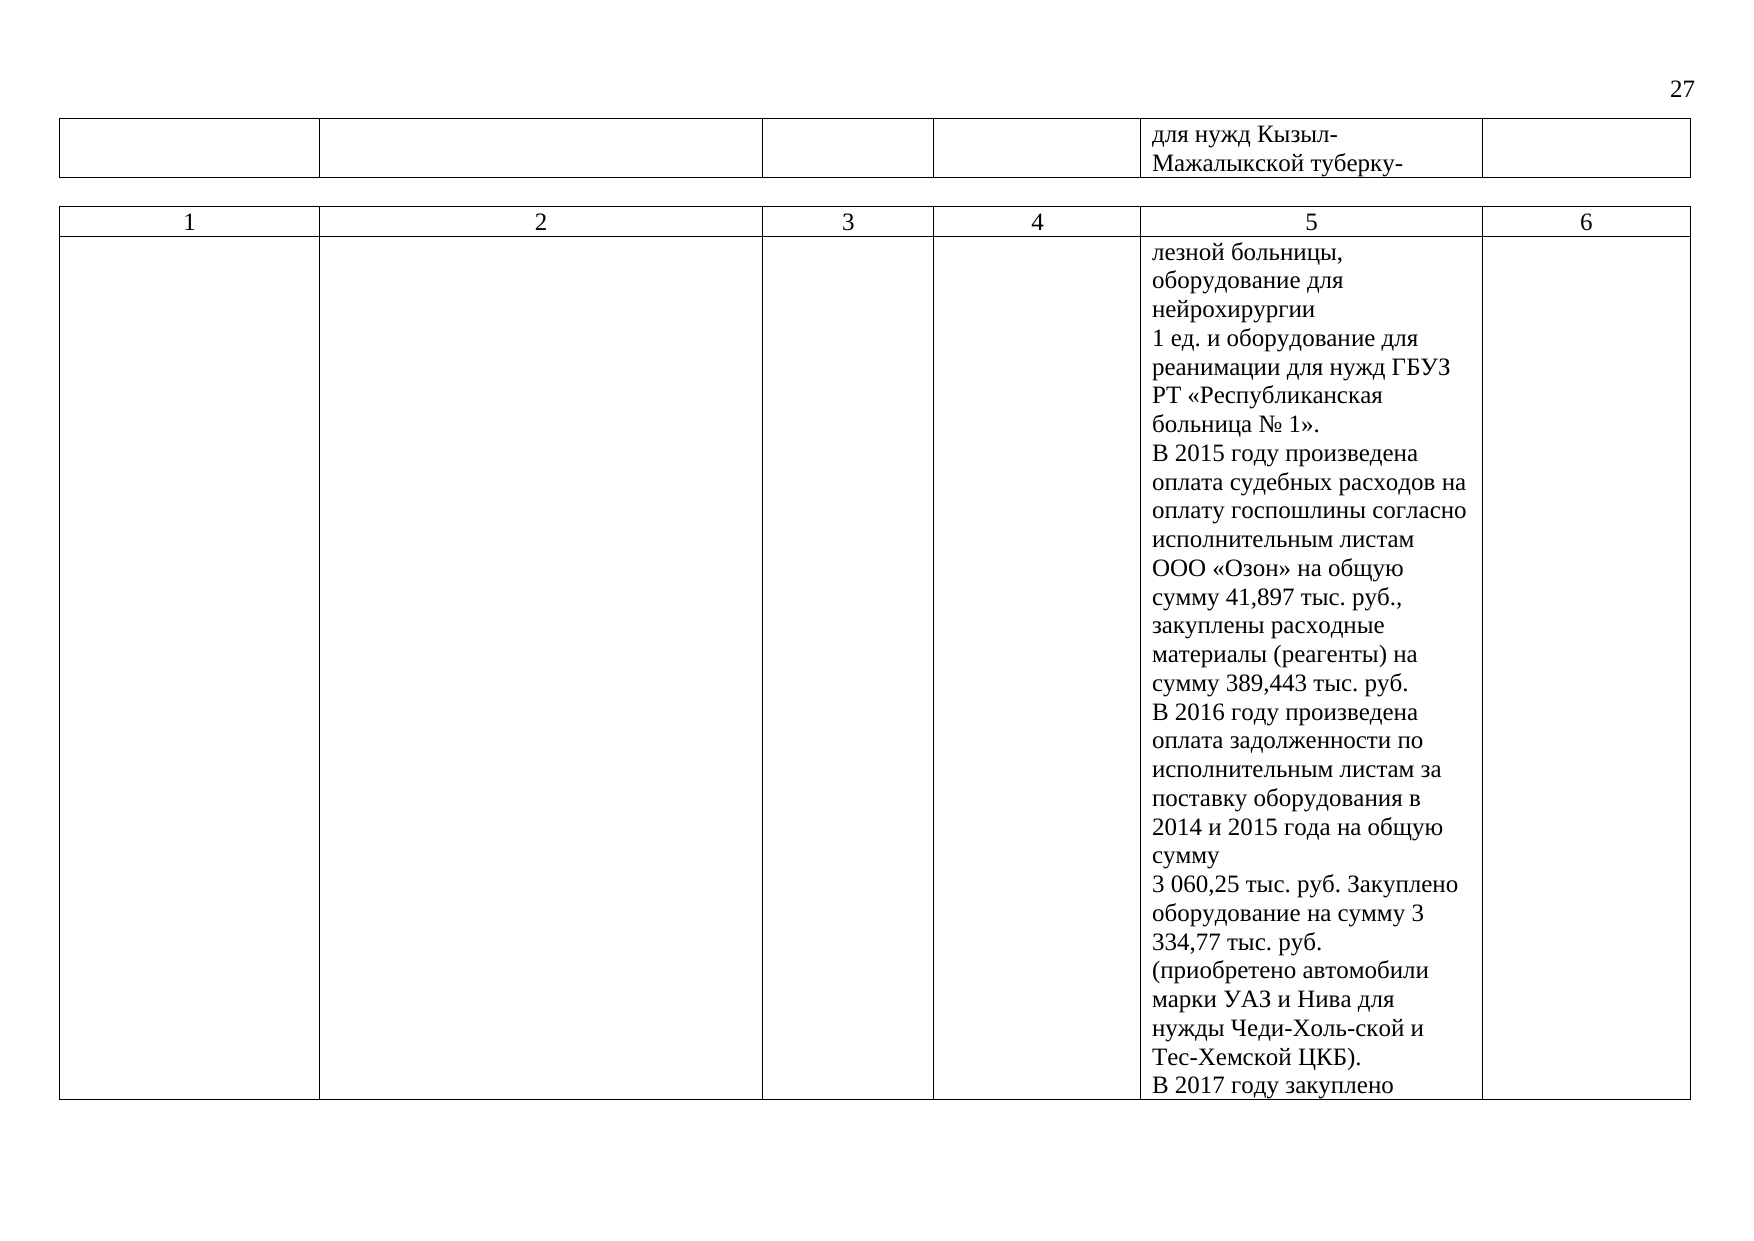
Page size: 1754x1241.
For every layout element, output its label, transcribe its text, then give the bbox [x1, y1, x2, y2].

table_cell [320, 119, 762, 177]
table_cell [934, 237, 1140, 1099]
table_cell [1483, 119, 1690, 177]
table_cell [60, 237, 319, 1099]
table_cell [1141, 119, 1482, 177]
table_cell [934, 119, 1140, 177]
table_cell [763, 237, 933, 1099]
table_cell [1141, 237, 1482, 1099]
table_cell [1483, 237, 1690, 1099]
table_cell [60, 119, 319, 177]
table_header 5 [1141, 207, 1482, 236]
table_cell [763, 119, 933, 177]
table_header 1 [60, 207, 319, 236]
table_header 2 [320, 207, 762, 236]
table_header 4 [934, 207, 1140, 236]
table_cell [320, 237, 762, 1099]
table_header 6 [1483, 207, 1690, 236]
table_header 3 [763, 207, 933, 236]
